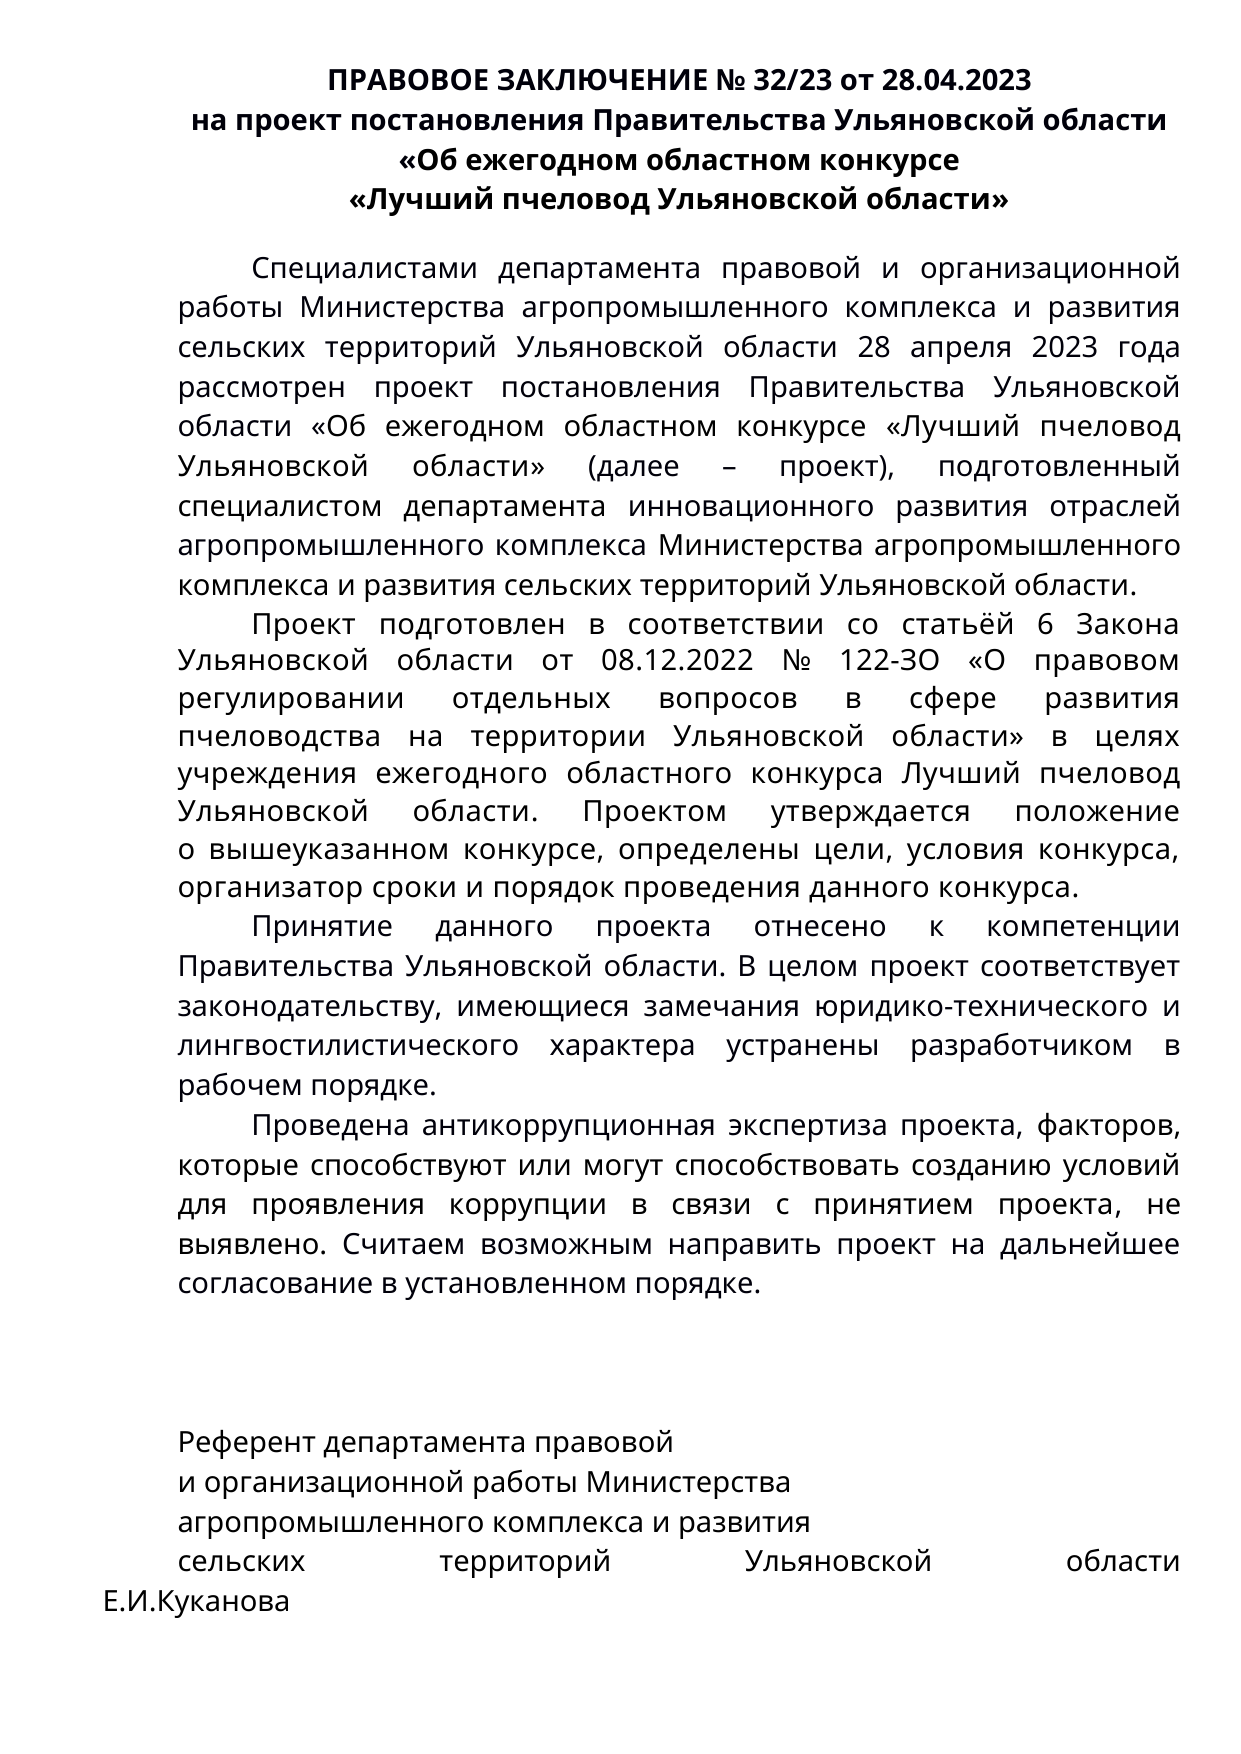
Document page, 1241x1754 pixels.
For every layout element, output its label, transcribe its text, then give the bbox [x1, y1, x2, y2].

text Специалистами департамента правовой и организационной работы Министерства агропромышленного комплекса и развития сельских территорий Ульяновской области 28 апреля 2023 года рассмотрен проект постановления Правительства Ульяновской области «Об ежегодном областном конкурсе «Лучший пчеловод Ульяновской области» (далее – проект), подготовленный специалистом департамента инновационного развития отраслей агропромышленного комплекса Министерства агропромышленного комплекса и развития сельских территорий Ульяновской области. [177, 247, 1181, 604]
text Принятие данного проекта отнесено к компетенции Правительства Ульяновской области. В целом проект соответствует законодательству, имеющиеся замечания юридико-технического и лингвостилистического характера устранены разработчиком в рабочем порядке. [177, 906, 1181, 1104]
text Проект подготовлен в соответствии со статьёй 6 Закона Ульяновской области от 08.12.2022 № 122-ЗО «О правовом регулировании отдельных вопросов в сфере развития пчеловодства на территории Ульяновской области» в целях учреждения ежегодного областного конкурса Лучший пчеловод Ульяновской области. Проектом утверждается положение о вышеуказанном конкурсе, определены цели, условия конкурса, организатор сроки и порядок проведения данного конкурса. [177, 604, 1181, 906]
text Проведена антикоррупционная экспертиза проекта, факторов, которые способствуют или могут способствовать созданию условий для проявления коррупции в связи с принятием проекта, не выявлено. Считаем возможным направить проект на дальнейшее согласование в установленном порядке. [177, 1104, 1181, 1302]
text и организационной работы Министерства [102, 1461, 1181, 1501]
text Референт департамента правовой [102, 1422, 1181, 1461]
text «Лучший пчеловод Ульяновской области» [177, 178, 1181, 247]
text сельских территорий Ульяновской области Е.И.Куканова [102, 1541, 1181, 1620]
text на проект постановления Правительства Ульяновской области «Об ежегодном областном конкурсе [177, 99, 1181, 178]
text агропромышленного комплекса и развития [102, 1501, 1181, 1541]
text ПРАВОВОЕ ЗАКЛЮЧЕНИЕ № 32/23 от 28.04.2023 [177, 59, 1181, 99]
